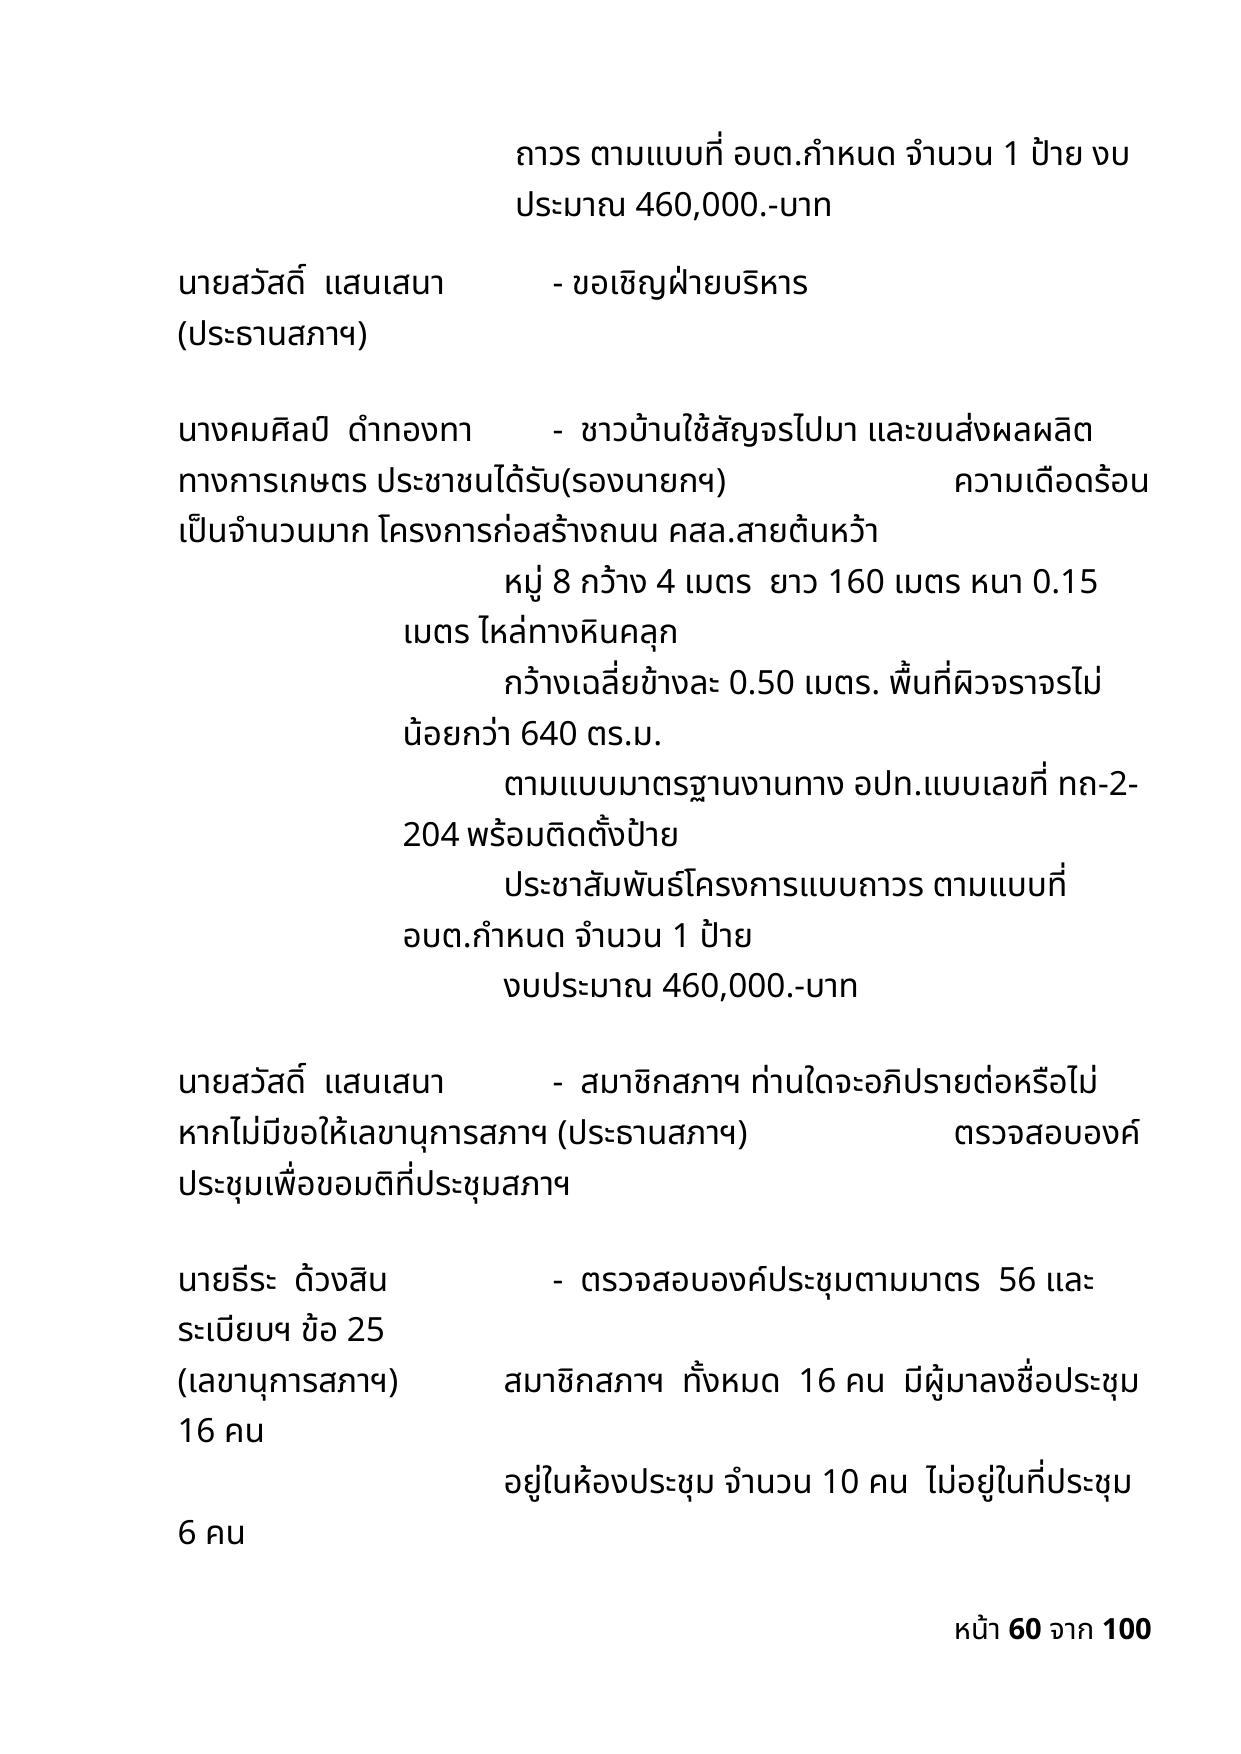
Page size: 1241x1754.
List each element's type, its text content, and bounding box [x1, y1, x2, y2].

text (เลขานุการสภาฯ) สมาชิกสภาฯ ทั้งหมด 16 คน มีผู้มาลงชื่อประชุม 16 คน [177, 1357, 1152, 1458]
text ประชาสัมพันธ์โครงการแบบถาวร ตามแบบที่ อบต.กำหนด จำนวน 1 ป้าย [402, 861, 1152, 962]
text (ประธานสภาฯ) [177, 310, 1152, 360]
text นายสวัสดิ์ แสนเสนา - สมาชิกสภาฯ ท่านใดจะอภิปรายต่อหรือไม่ หากไม่มีขอให้เลขานุการสภาฯ (ประธานสภาฯ) ตรวจสอบองค์ประชุมเพื่อขอมติที่ประชุมสภาฯ [177, 1058, 1152, 1210]
text นางคมศิลป์ ดำทองทา - ชาวบ้านใช้สัญจรไปมา และขนส่งผลผลิตทางการเกษตร ประชาชนได้รับ(รองนายกฯ) ความเดือดร้อนเป็นจำนวนมาก โครงการก่อสร้างถนน คสล.สายต้นหว้า [177, 406, 1152, 558]
text ตามแบบมาตรฐานงานทาง อปท.แบบเลขที่ ทถ-2-204พร้อมติดตั้งป้าย [402, 760, 1152, 861]
text นายธีระ ด้วงสิน - ตรวจสอบองค์ประชุมตามมาตร 56 และระเบียบฯ ข้อ 25 [177, 1255, 1152, 1357]
text กว้างเฉลี่ยข้างละ 0.50 เมตร. พื้นที่ผิวจราจรไม่น้อยกว่า 640 ตร.ม. [402, 659, 1152, 760]
text อยู่ในห้องประชุม จำนวน 10 คน ไม่อยู่ในที่ประชุม 6 คน [177, 1458, 1152, 1559]
text งบประมาณ 460,000.-บาท [402, 962, 1152, 1013]
text หมู่ 8 กว้าง 4 เมตร ยาว 160 เมตร หนา 0.15 เมตร ไหล่ทางหินคลุก [402, 558, 1152, 659]
text นายสวัสดิ์ แสนเสนา - ขอเชิญฝ่ายบริหาร [177, 259, 1152, 310]
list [477, 130, 1152, 231]
